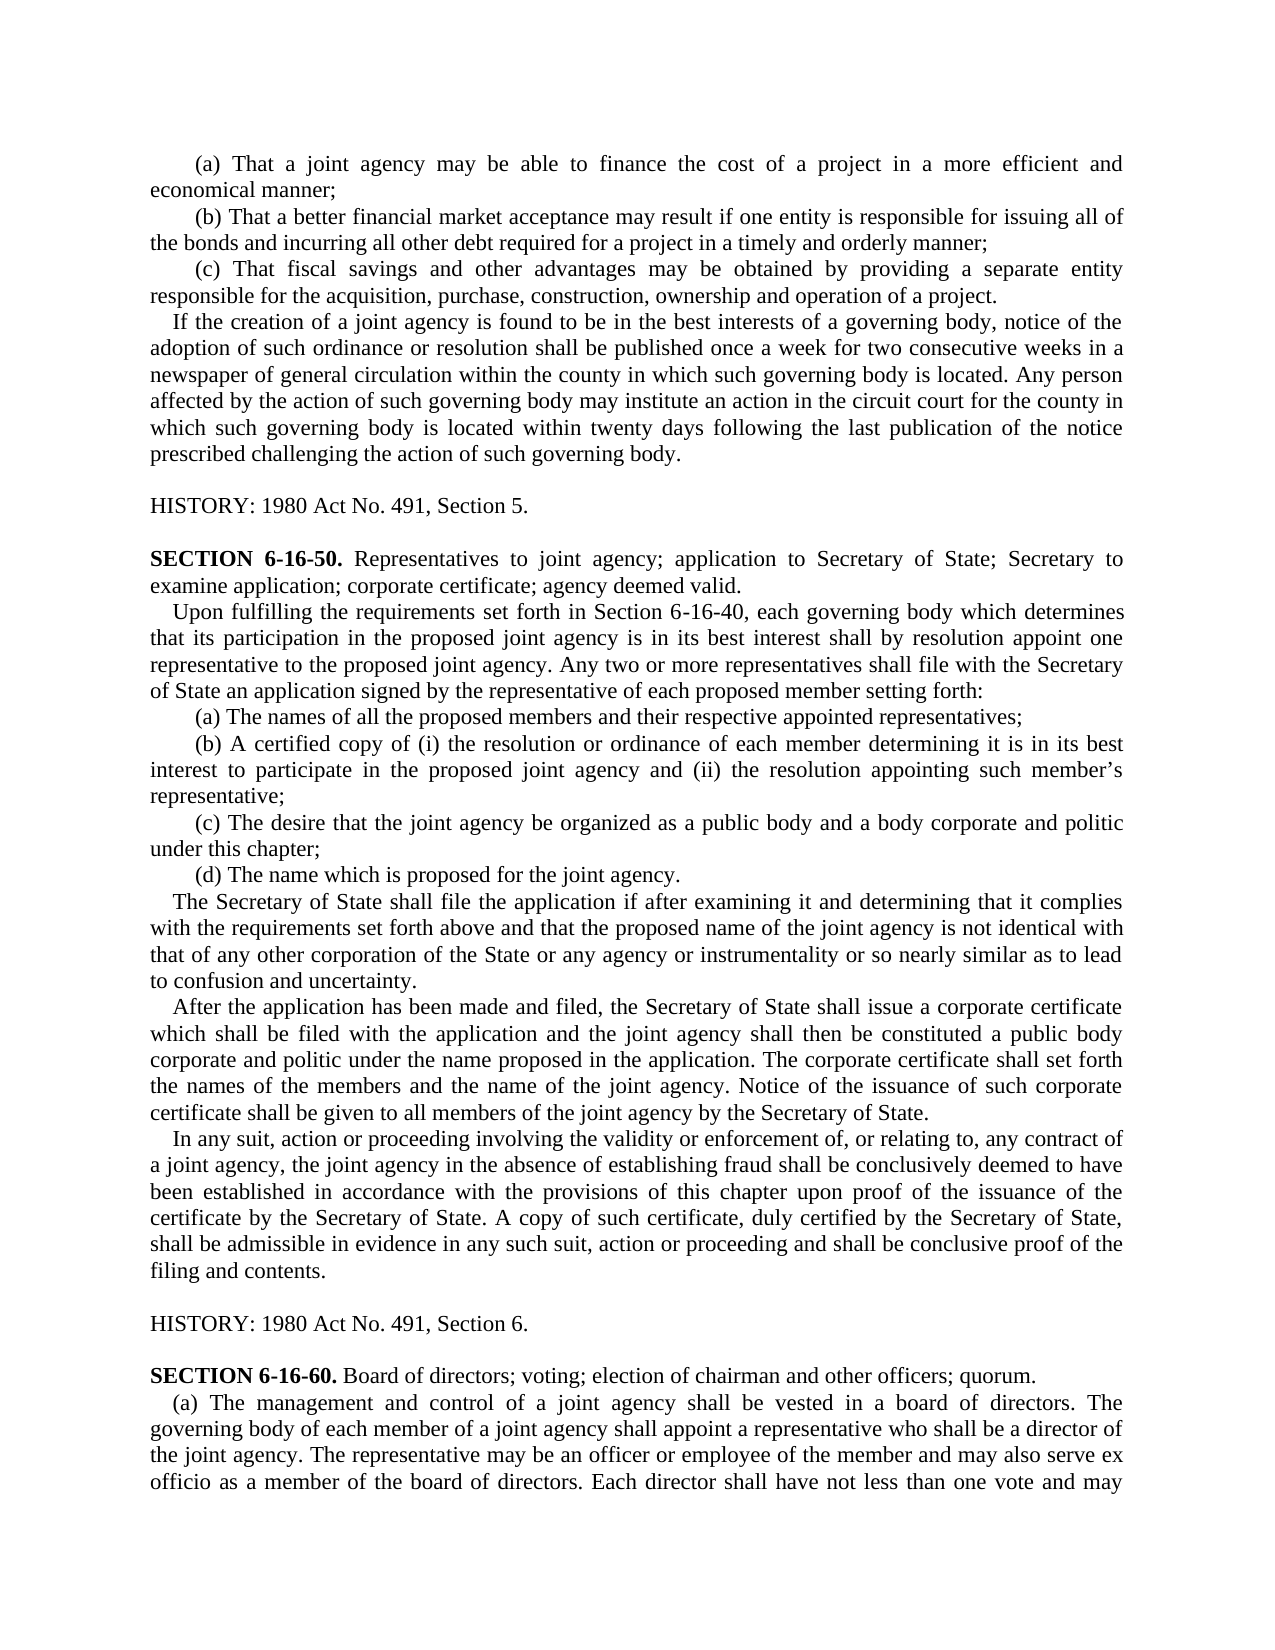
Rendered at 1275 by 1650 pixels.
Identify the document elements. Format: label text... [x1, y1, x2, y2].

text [150, 1389, 1125, 1494]
text After the application has been made and filed, the Secretary of State shall issue a corporate certificate which shall be filed with the application and the joint agency shall then be constituted a public body corporate and politic under the name proposed in the application. The corporate certificate shall set forth the names of the members and the name of the joint agency. Notice of the issuance of such corporate certificate shall be given to all members of the joint agency by the Secretary of State. [150, 993, 1125, 1125]
text HISTORY: 1980 Act No. 491, Section 6. [150, 1309, 1125, 1336]
text SECTION 6-16-60. Board of directors; voting; election of chairman and other officers; quorum. [150, 1362, 1125, 1389]
text (b) A certified copy of (i) the resolution or ordinance of each member determining it is in its best interest to participate in the proposed joint agency and (ii) the resolution appointing such member’s representative; [150, 730, 1125, 809]
text (b) That a better financial market acceptance may result if one entity is responsible for issuing all of the bonds and incurring all other debt required for a project in a timely and orderly manner; [150, 203, 1125, 255]
text (d) The name which is proposed for the joint agency. [150, 862, 1125, 888]
text (c) That fiscal savings and other advantages may be obtained by providing a separate entity responsible for the acquisition, purchase, construction, ownership and operation of a project. [150, 255, 1125, 308]
text The Secretary of State shall file the application if after examining it and determining that it complies with the requirements set forth above and that the proposed name of the joint agency is not identical with that of any other corporation of the State or any agency or instrumentality or so nearly similar as to lead to confusion and uncertainty. [150, 888, 1125, 993]
text In any suit, action or proceeding involving the validity or enforcement of, or relating to, any contract of a joint agency, the joint agency in the absence of establishing fraud shall be conclusively deemed to have been established in accordance with the provisions of this chapter upon proof of the issuance of the certificate by the Secretary of State. A copy of such certificate, duly certified by the Secretary of State, shall be admissible in evidence in any such suit, action or proceeding and shall be conclusive proof of the filing and contents. [150, 1125, 1125, 1283]
text (c) The desire that the joint agency be organized as a public body and a body corporate and politic under this chapter; [150, 809, 1125, 862]
text SECTION 6-16-50. Representatives to joint agency; application to Secretary of State; Secretary to examine application; corporate certificate; agency deemed valid. [150, 545, 1125, 598]
text (a) That a joint agency may be able to finance the cost of a project in a more efficient and economical manner; [150, 150, 1125, 203]
text If the creation of a joint agency is found to be in the best interests of a governing body, notice of the adoption of such ordinance or resolution shall be published once a week for two consecutive weeks in a newspaper of general circulation within the county in which such governing body is located. Any person affected by the action of such governing body may institute an action in the circuit court for the county in which such governing body is located within twenty days following the last publication of the notice prescribed challenging the action of such governing body. [150, 308, 1125, 466]
text HISTORY: 1980 Act No. 491, Section 5. [150, 493, 1125, 519]
text Upon fulfilling the requirements set forth in Section 6-16-40, each governing body which determines that its participation in the proposed joint agency is in its best interest shall by resolution appoint one representative to the proposed joint agency. Any two or more representatives shall file with the Secretary of State an application signed by the representative of each proposed member setting forth: [150, 598, 1125, 703]
text (a) The names of all the proposed members and their respective appointed representatives; [150, 703, 1125, 730]
